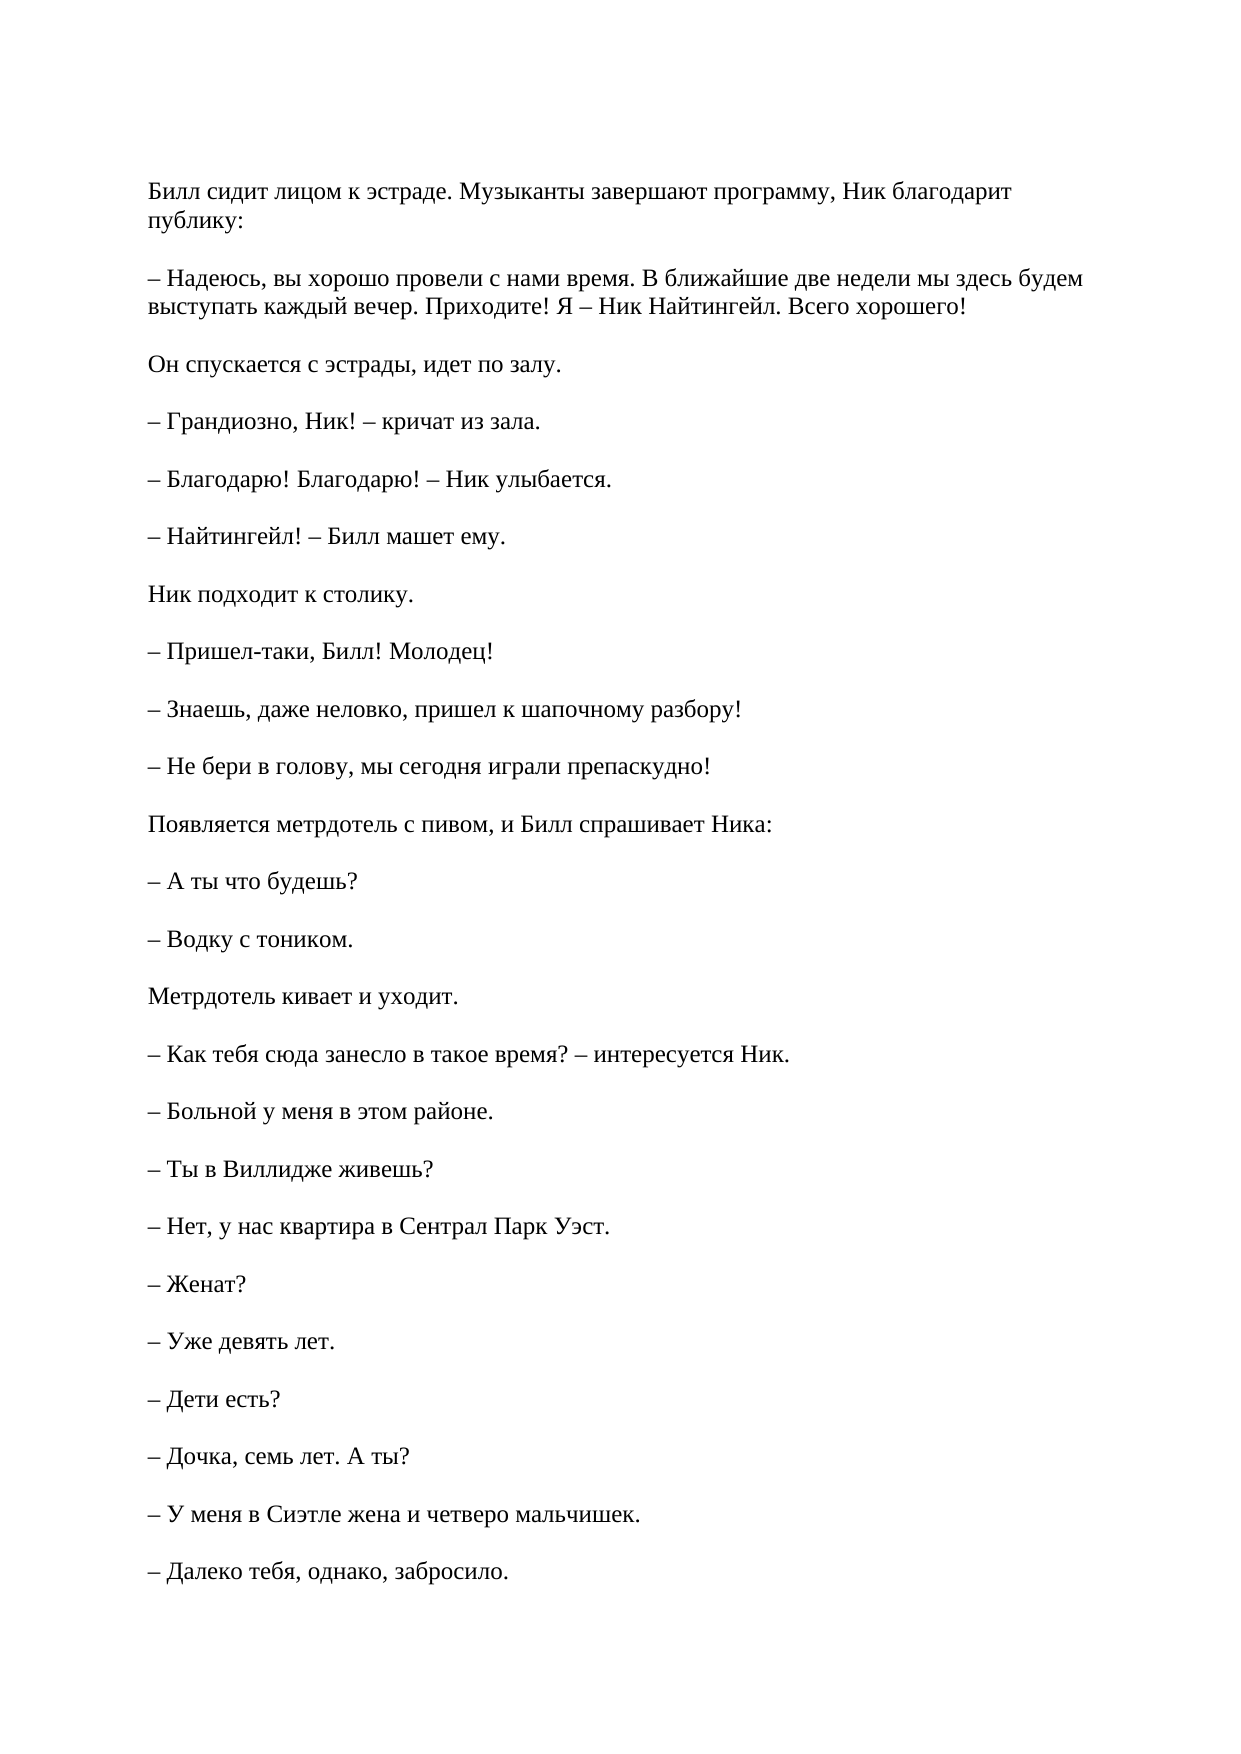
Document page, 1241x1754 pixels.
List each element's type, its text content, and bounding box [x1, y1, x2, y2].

text – Уже девять лет. [148, 1326, 1093, 1355]
text – Дети есть? [148, 1384, 1093, 1413]
text – А ты что будешь? [148, 866, 1093, 895]
text – Женат? [148, 1269, 1093, 1298]
text – Пришел-таки, Билл! Молодец! [148, 636, 1093, 665]
text – Дочка, семь лет. А ты? [148, 1441, 1093, 1470]
text Ник подходит к столику. [148, 579, 1093, 608]
text – Надеюсь, вы хорошо провели с нами время. В ближайшие две недели мы здесь будем выступать каждый вечер. Приходите! Я – Ник Найтингейл. Всего хорошего! [148, 263, 1093, 320]
text – Благодарю! Благодарю! – Ник улыбается. [148, 464, 1093, 493]
text Он спускается с эстрады, идет по залу. [148, 349, 1093, 378]
text – Не бери в голову, мы сегодня играли препаскудно! [148, 751, 1093, 780]
text Появляется метрдотель с пивом, и Билл спрашивает Ника: [148, 809, 1093, 838]
text – Найтингейл! – Билл машет ему. [148, 521, 1093, 550]
text – Как тебя сюда занесло в такое время? – интересуется Ник. [148, 1039, 1093, 1068]
text – У меня в Сиэтле жена и четверо мальчишек. [148, 1499, 1093, 1528]
text – Больной у меня в этом районе. [148, 1096, 1093, 1125]
text – Ты в Виллидже живешь? [148, 1154, 1093, 1183]
text – Грандиозно, Ник! – кричат из зала. [148, 406, 1093, 435]
text – Нет, у нас квартира в Сентрал Парк Уэст. [148, 1211, 1093, 1240]
text Билл сидит лицом к эстраде. Музыканты завершают программу, Ник благодарит публику: [148, 176, 1093, 234]
text – Далеко тебя, однако, забросило. [148, 1556, 1093, 1585]
text – Водку с тоником. [148, 924, 1093, 953]
text – Знаешь, даже неловко, пришел к шапочному разбору! [148, 694, 1093, 723]
text Метрдотель кивает и уходит. [148, 981, 1093, 1010]
